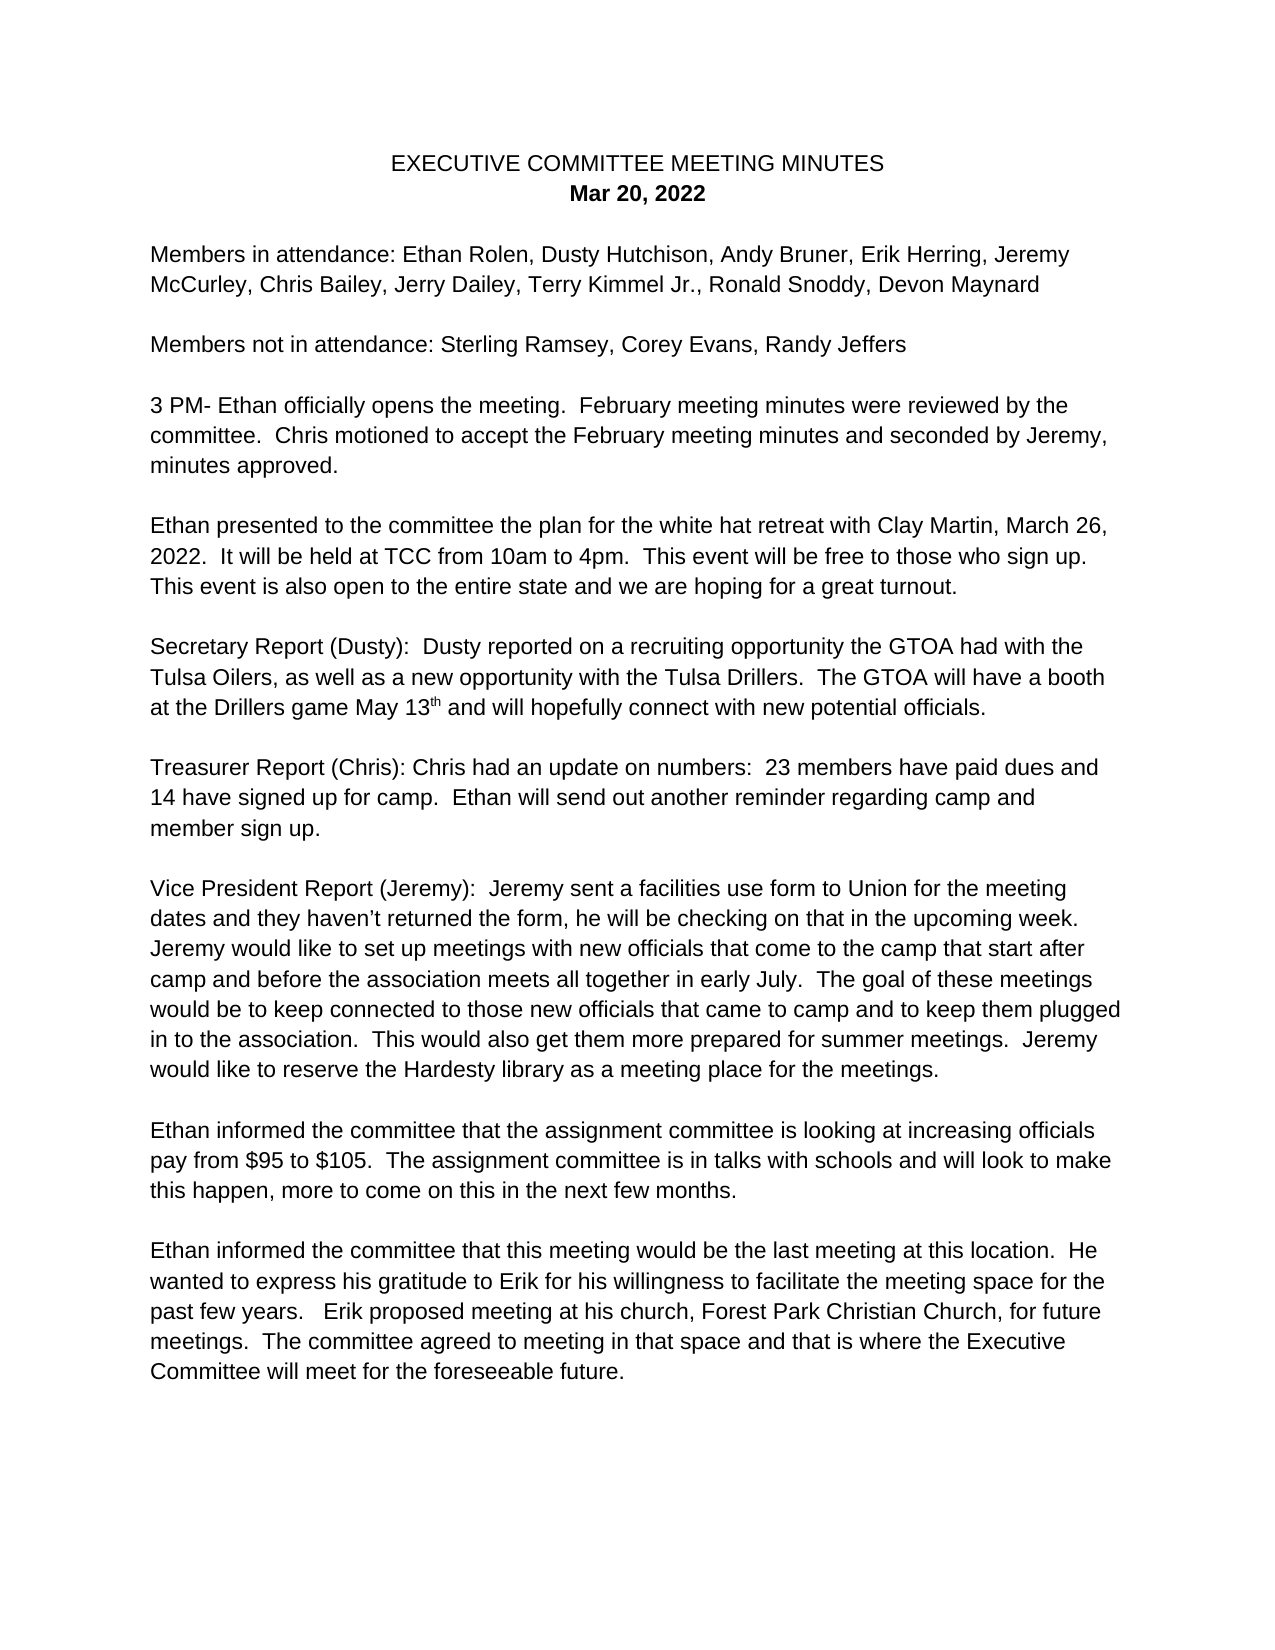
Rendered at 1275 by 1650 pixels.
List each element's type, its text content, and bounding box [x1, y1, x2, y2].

text Vice President Report (Jeremy): Jeremy sent a facilities use form to Union for the meeting dates and they haven’t returned the form, he will be checking on that in the upcoming week. [150, 875, 1125, 932]
text Mar 20, 2022 [150, 180, 1125, 207]
text Ethan presented to the committee the plan for the white hat retreat with Clay Martin, March 26, 2022. It will be held at TCC from 10am to 4pm. This event will be free to those who sign up. This event is also open to the entire state and we are hoping for a great turnout. [150, 512, 1125, 599]
text Ethan informed the committee that the assignment committee is looking at increasing officials pay from $95 to $105. The assignment committee is in talks with schools and will look to make this happen, more to come on this in the next few months. [150, 1117, 1125, 1203]
text Treasurer Report (Chris): Chris had an update on numbers: 23 members have paid dues and 14 have signed up for camp. Ethan will send out another reminder regarding camp and member sign up. [150, 754, 1125, 841]
text Members not in attendance: Sterling Ramsey, Corey Evans, Randy Jeffers [150, 331, 1125, 358]
text Members in attendance: Ethan Rolen, Dusty Hutchison, Andy Bruner, Erik Herring, Jeremy McCurley, Chris Bailey, Jerry Dailey, Terry Kimmel Jr., Ronald Snoddy, Devon Maynard [150, 241, 1125, 297]
text 3 PM- Ethan officially opens the meeting. February meeting minutes were reviewed by the committee. Chris motioned to accept the February meeting minutes and seconded by Jeremy, minutes approved. [150, 392, 1125, 478]
text Ethan informed the committee that this meeting would be the last meeting at this location. He wanted to express his gratitude to Erik for his willingness to facilitate the meeting space for the past few years. Erik proposed meeting at his church, Forest Park Christian Church, for future meetings. The committee agreed to meeting in that space and that is where the Executive Committee will meet for the foreseeable future. [150, 1237, 1125, 1385]
text Secretary Report (Dusty): Dusty reported on a recruiting opportunity the GTOA had with the Tulsa Oilers, as well as a new opportunity with the Tulsa Drillers. The GTOA will have a booth at the Drillers game May 13th and will hopefully connect with new potential officials. [150, 633, 1125, 720]
text Jeremy would like to set up meetings with new officials that come to the camp that start after camp and before the association meets all together in early July. The goal of these meetings would be to keep connected to those new officials that came to camp and to keep them plugged in to the association. This would also get them more prepared for summer meetings. Jeremy would like to reserve the Hardesty library as a meeting place for the meetings. [150, 935, 1125, 1083]
text EXECUTIVE COMMITTEE MEETING MINUTES [150, 150, 1125, 176]
